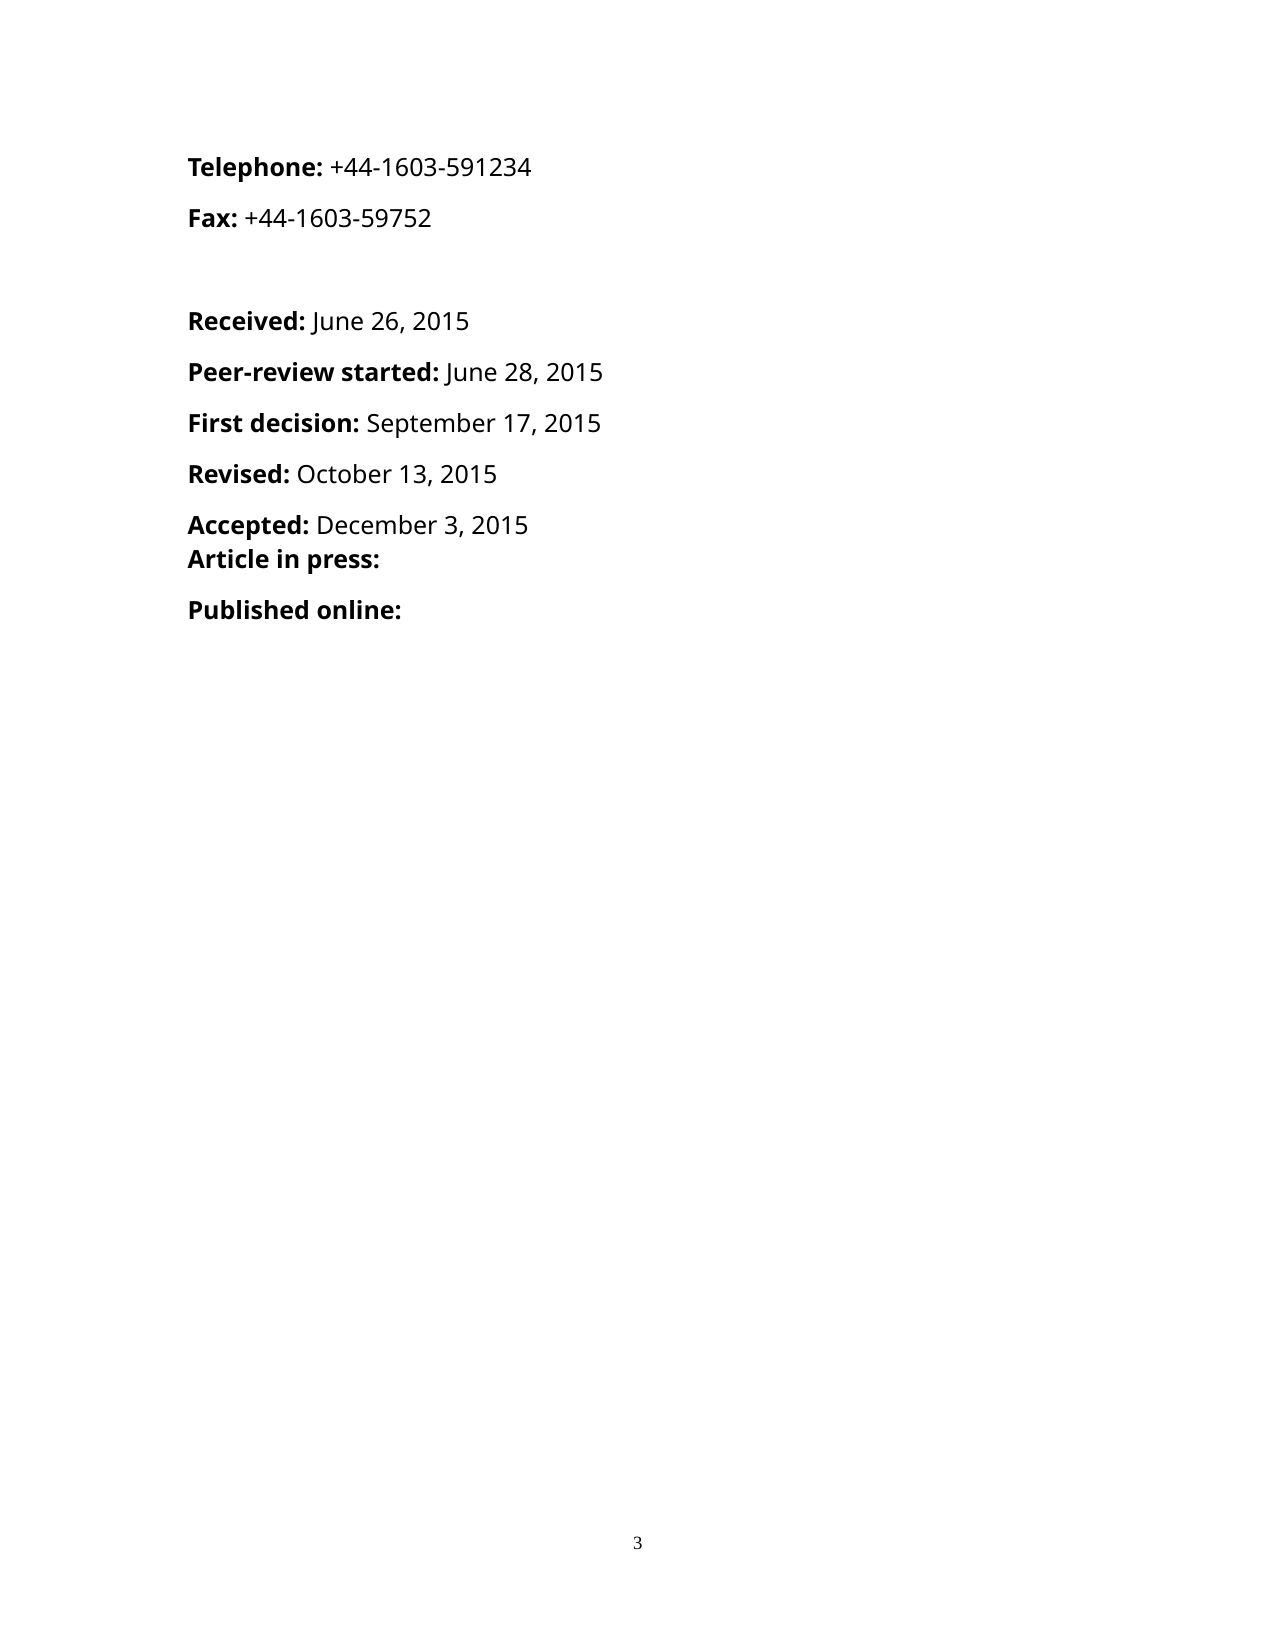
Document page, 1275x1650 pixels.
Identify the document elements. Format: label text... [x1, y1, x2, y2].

text First decision: September 17, 2015 [187, 405, 1088, 439]
text Telephone: +44-1603-591234 [187, 150, 1088, 184]
text Accepted: December 3, 2015 [187, 507, 1088, 541]
text Fax: +44-1603-59752 [187, 201, 1088, 235]
text Peer-review started: June 28, 2015 [187, 354, 1088, 388]
text Article in press: [187, 541, 1088, 575]
text Revised: October 13, 2015 [187, 456, 1088, 490]
text Published online: [187, 592, 1088, 626]
text Received: June 26, 2015 [187, 303, 1088, 337]
